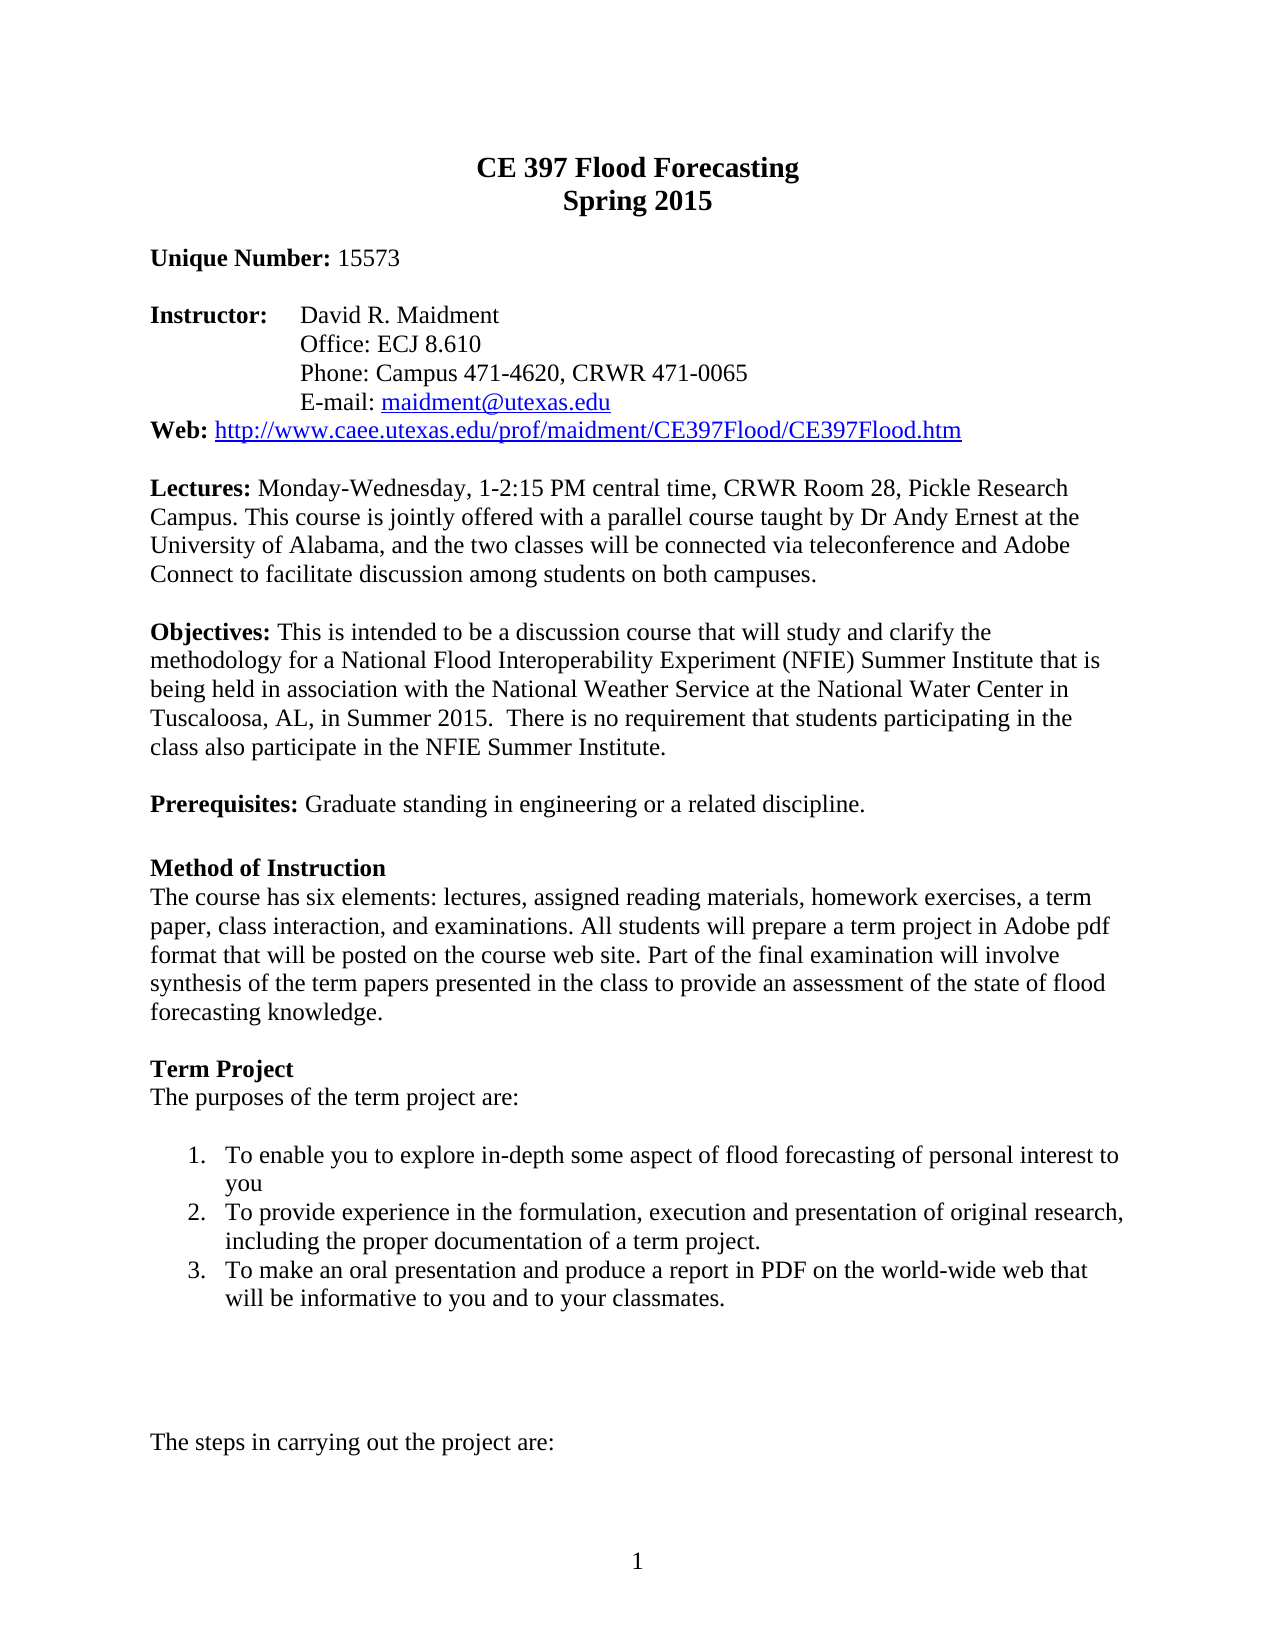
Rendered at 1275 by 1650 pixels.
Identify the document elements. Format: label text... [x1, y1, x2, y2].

subtitle Method of Instruction The course has six elements: lectures, assigned reading materials, homework exercises, a term paper, class interaction, and examinations. All students will prepare a term project in Adobe pdf format that will be posted on the course web site. Part of the final examination will involve synthesis of the term papers presented in the class to provide an assessment of the state of flood forecasting knowledge. [150, 853, 1125, 1026]
text The steps in carrying out the project are: [150, 1427, 1125, 1456]
text Web: http://www.caee.utexas.edu/prof/maidment/CE397Flood/CE397Flood.htm [150, 415, 1125, 444]
list To make an oral presentation and produce a report in PDF on the world-wide web that will be informative to you and to your classmates. [187, 1255, 1125, 1312]
text E-mail: maidment@utexas.edu [150, 387, 1125, 415]
text The purposes of the term project are: [150, 1082, 1125, 1111]
title Spring 2015 [150, 183, 1125, 217]
text Instructor: David R. Maidment [150, 300, 1125, 329]
text Office: ECJ 8.610 [150, 329, 1125, 358]
title CE 397 Flood Forecasting [150, 150, 1125, 183]
list To provide experience in the formulation, execution and presentation of original research, including the proper documentation of a term project. [187, 1197, 1125, 1255]
text Phone: Campus 471-4620, CRWR 471-0065 [150, 358, 1125, 387]
text Lectures: Monday-Wednesday, 1-2:15 PM central time, CRWR Room 28, Pickle Research Campus. This course is jointly offered with a parallel course taught by Dr Andy Ernest at the University of Alabama, and the two classes will be connected via teleconference and Adobe Connect to facilitate discussion among students on both campuses. Objectives: This is intended to be a discussion course that will study and clarify the methodology for a National Flood Interoperability Experiment (NFIE) Summer Institute that is being held in association with the National Weather Service at the National Water Center in Tuscaloosa, AL, in Summer 2015. There is no requirement that students participating in the class also participate in the NFIE Summer Institute. Prerequisites: Graduate standing in engineering or a related discipline. [150, 473, 1125, 818]
list To enable you to explore in-depth some aspect of flood forecasting of personal interest to you [187, 1140, 1125, 1197]
text Unique Number: 15573 [150, 243, 1125, 272]
text Term Project [150, 1060, 1117, 1082]
